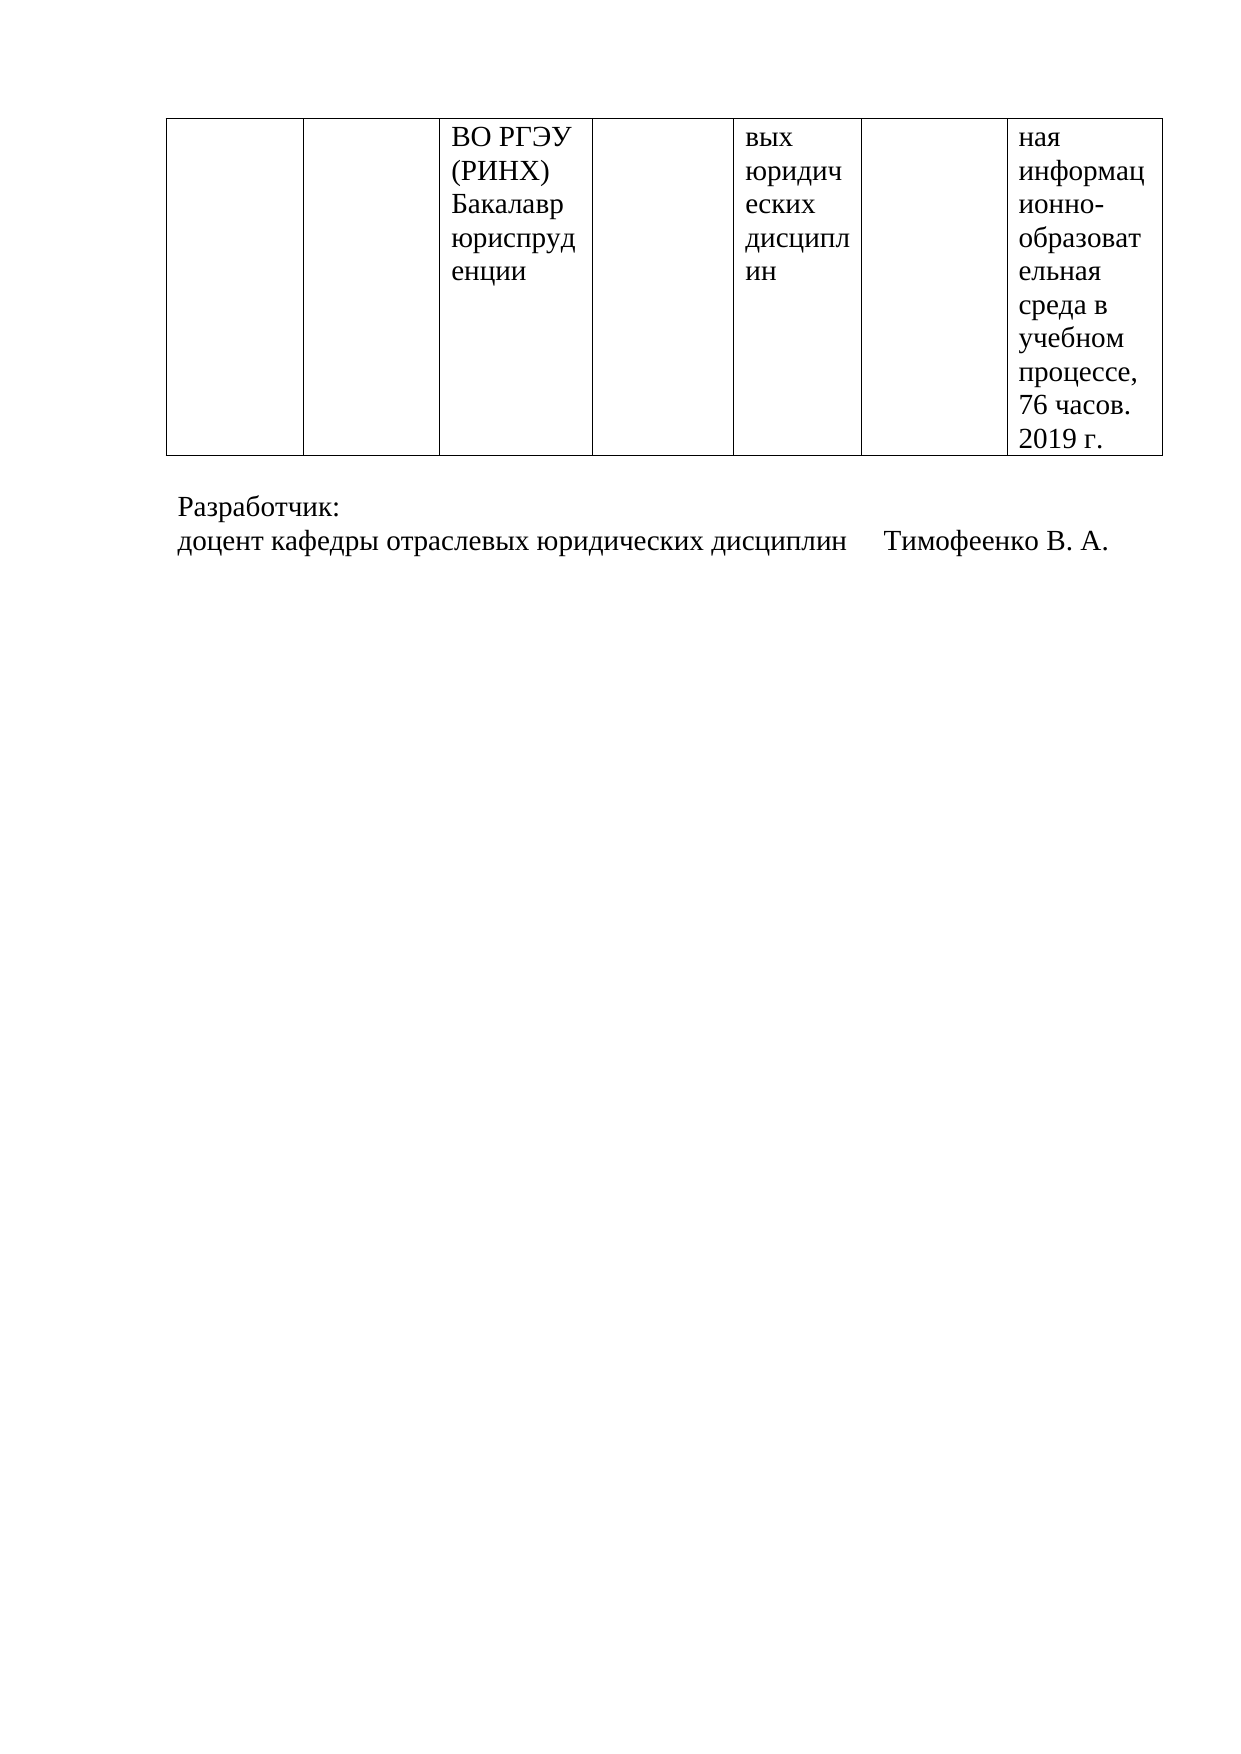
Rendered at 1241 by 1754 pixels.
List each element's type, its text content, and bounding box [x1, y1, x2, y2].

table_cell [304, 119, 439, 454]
text Разработчик: [177, 489, 1152, 523]
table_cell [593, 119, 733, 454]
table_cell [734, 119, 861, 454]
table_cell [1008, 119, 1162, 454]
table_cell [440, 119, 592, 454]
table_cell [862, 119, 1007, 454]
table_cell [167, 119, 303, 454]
text доцент кафедры отраслевых юридических дисциплин Тимофеенко В. А. [177, 523, 1152, 556]
